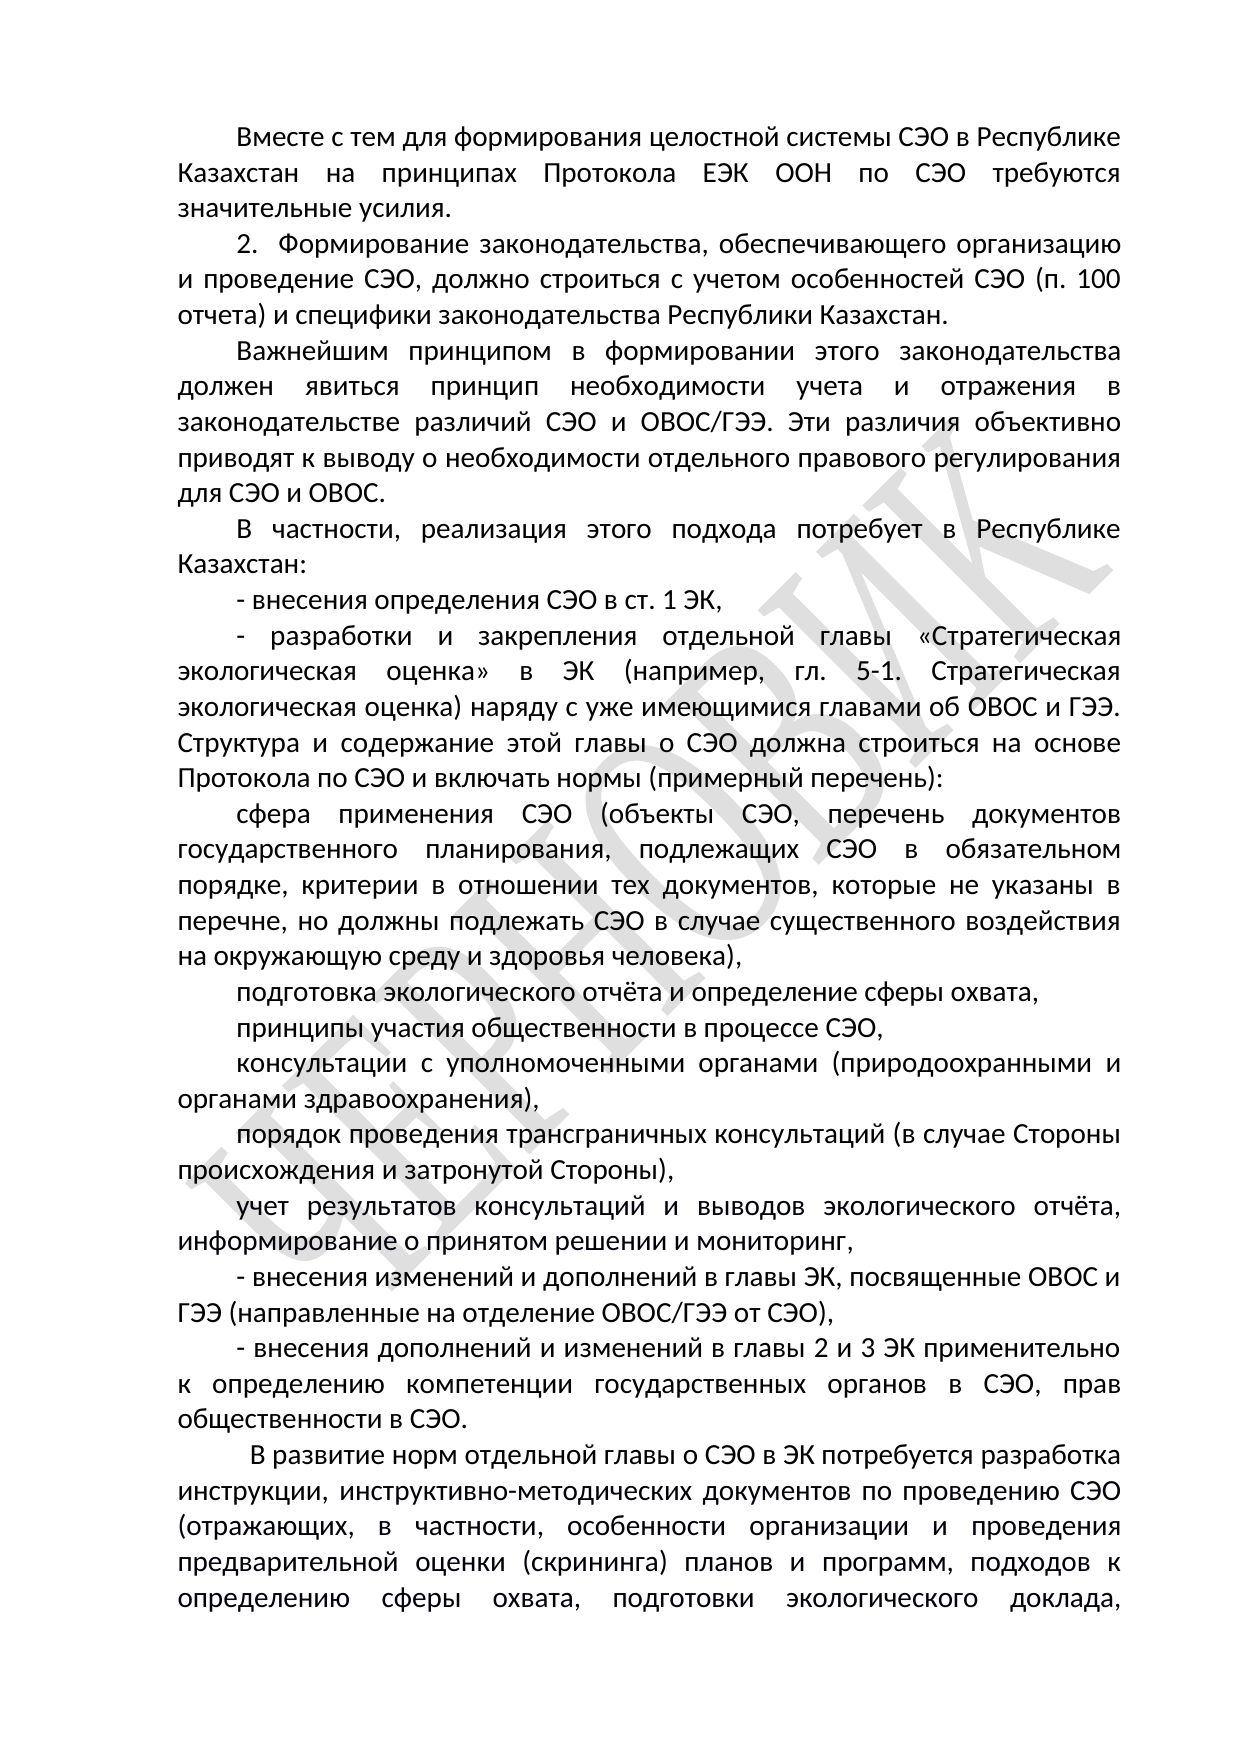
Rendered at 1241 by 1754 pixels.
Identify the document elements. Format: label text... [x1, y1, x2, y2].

text В частности, реализация этого подхода потребует в Республике Казахстан: [177, 510, 1122, 581]
text учет результатов консультаций и выводов экологического отчёта, информирование о принятом решении и мониторинг, [177, 1187, 1122, 1258]
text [177, 1436, 1122, 1614]
text подготовка экологического отчёта и определение сферы охвата, [177, 973, 1122, 1009]
text Вместе с тем для формирования целостной системы СЭО в Республике Казахстан на принципах Протокола ЕЭК ООН по СЭО требуются значительные усилия. [177, 118, 1122, 225]
text принципы участия общественности в процессе СЭО, [177, 1009, 1122, 1044]
text - внесения изменений и дополнений в главы ЭК, посвященные ОВОС и ГЭЭ (направленные на отделение ОВОС/ГЭЭ от СЭО), [177, 1258, 1122, 1329]
text - разработки и закрепления отдельной главы «Стратегическая экологическая оценка» в ЭК (например, гл. 5-1. Стратегическая экологическая оценка) наряду с уже имеющимися главами об ОВОС и ГЭЭ. Структура и содержание этой главы о СЭО должна строиться на основе Протокола по СЭО и включать нормы (примерный перечень): [177, 617, 1122, 795]
text - внесения дополнений и изменений в главы 2 и 3 ЭК применительно к определению компетенции государственных органов в СЭО, прав общественности в СЭО. [177, 1329, 1122, 1436]
text Важнейшим принципом в формировании этого законодательства должен явиться принцип необходимости учета и отражения в законодательстве различий СЭО и ОВОС/ГЭЭ. Эти различия объективно приводят к выводу о необходимости отдельного правового регулирования для СЭО и ОВОС. [177, 332, 1122, 510]
text 2. Формирование законодательства, обеспечивающего организацию и проведение СЭО, должно строиться с учетом особенностей СЭО (п. 100 отчета) и специфики законодательства Республики Казахстан. [177, 225, 1122, 332]
text сфера применения СЭО (объекты СЭО, перечень документов государственного планирования, подлежащих СЭО в обязательном порядке, критерии в отношении тех документов, которые не указаны в перечне, но должны подлежать СЭО в случае существенного воздействия на окружающую среду и здоровья человека), [177, 795, 1122, 973]
text порядок проведения трансграничных консультаций (в случае Стороны происхождения и затронутой Стороны), [177, 1116, 1122, 1187]
text - внесения определения СЭО в ст. 1 ЭК, [177, 581, 1122, 617]
text консультации с уполномоченными органами (природоохранными и органами здравоохранения), [177, 1044, 1122, 1116]
